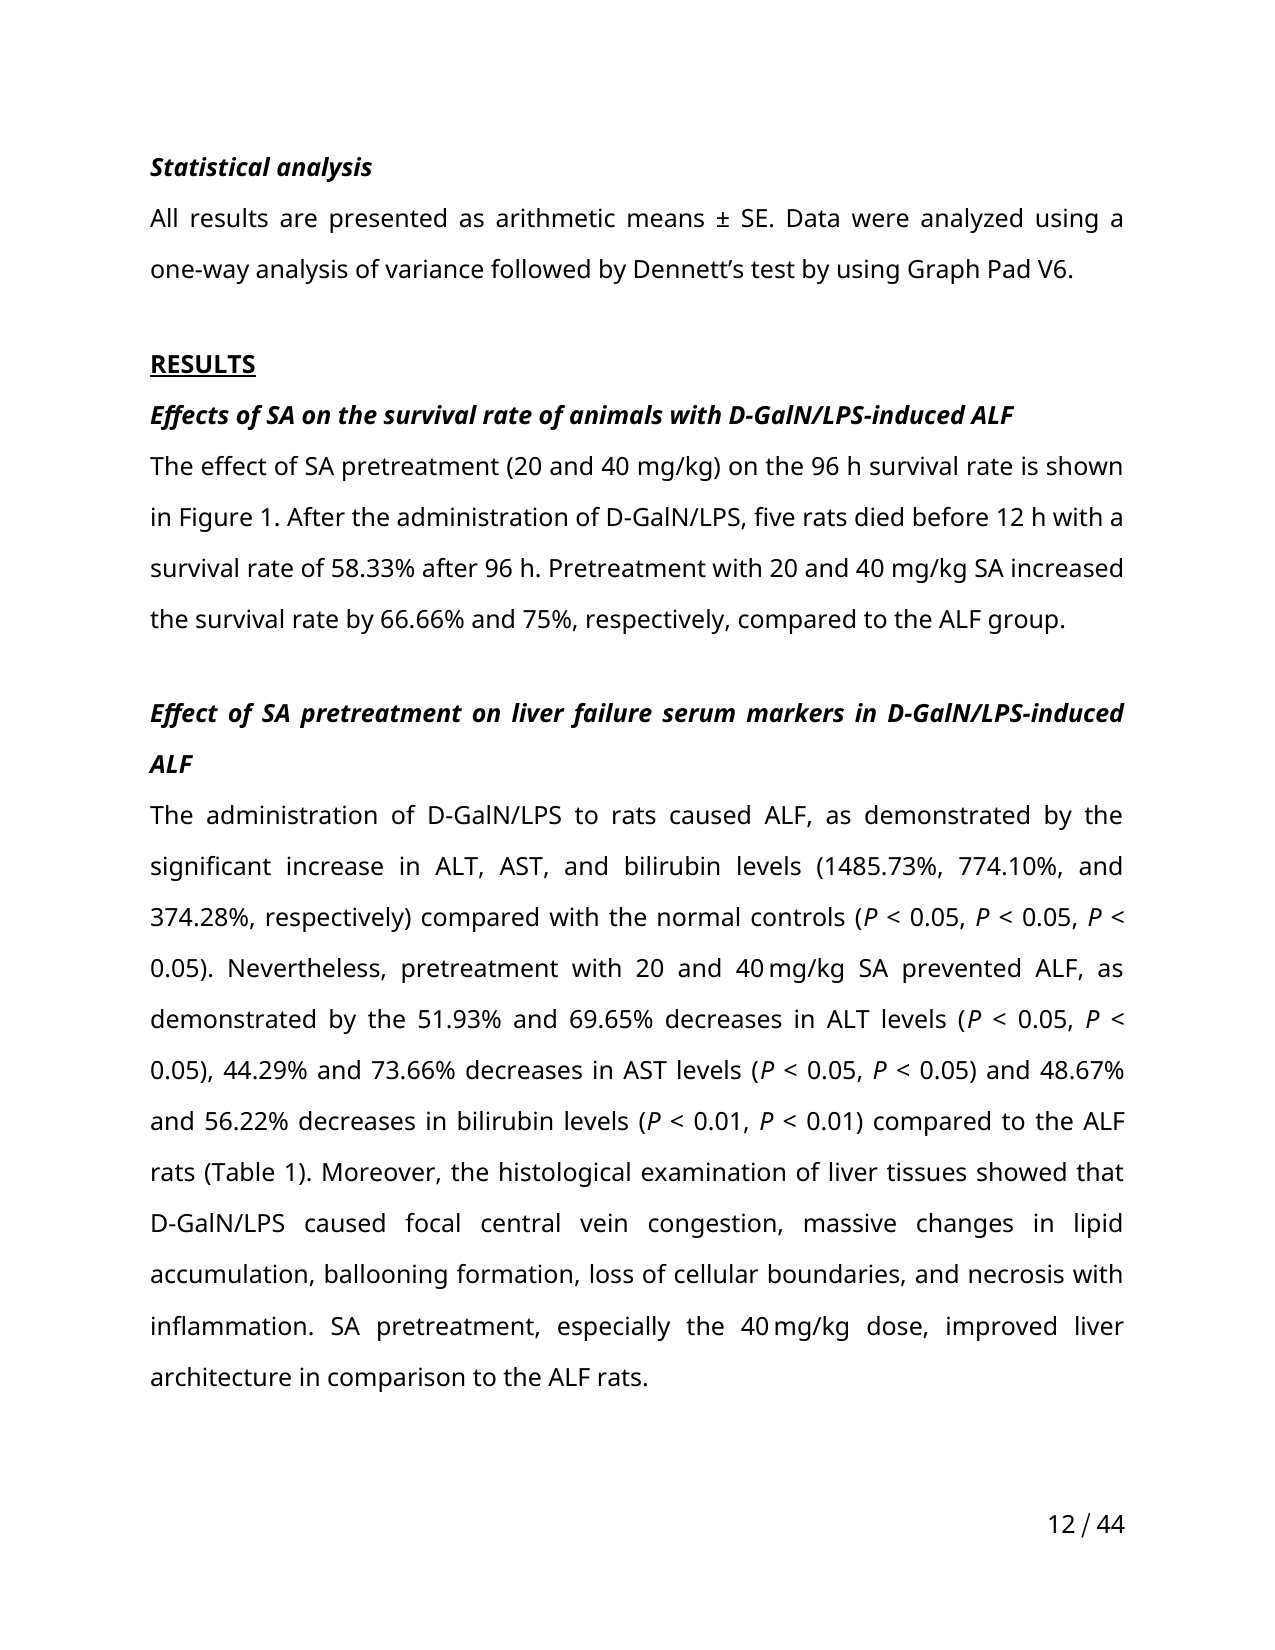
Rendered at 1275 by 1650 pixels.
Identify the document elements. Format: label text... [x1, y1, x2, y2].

text RESULTS [150, 346, 1125, 380]
text The administration of D-GalN/LPS to rats caused ALF, as demonstrated by the significant increase in ALT, AST, and bilirubin levels (1485.73%, 774.10%, and 374.28%, respectively) compared with the normal controls (P < 0.05, P < 0.05, P < 0.05). Nevertheless, pretreatment with 20 and 40 mg/kg SA prevented ALF, as demonstrated by the 51.93% and 69.65% decreases in ALT levels (P < 0.05, P < 0.05), 44.29% and 73.66% decreases in AST levels (P < 0.05, P < 0.05) and 48.67% and 56.22% decreases in bilirubin levels (P < 0.01, P < 0.01) compared to the ALF rats (Table 1). Moreover, the histological examination of liver tissues showed that D-GalN/LPS caused focal central vein congestion, massive changes in lipid accumulation, ballooning formation, loss of cellular boundaries, and necrosis with inflammation. SA pretreatment, especially the 40 mg/kg dose, improved liver architecture in comparison to the ALF rats. [150, 798, 1125, 1393]
text Statistical analysis [150, 150, 1125, 184]
text Effect of SA pretreatment on liver failure serum markers in D-GalN/LPS-induced ALF [150, 696, 1125, 781]
text The effect of SA pretreatment (20 and 40 mg/kg) on the 96 h survival rate is shown in Figure 1. After the administration of D-GalN/LPS, five rats died before 12 h with a survival rate of 58.33% after 96 h. Pretreatment with 20 and 40 mg/kg SA increased the survival rate by 66.66% and 75%, respectively, compared to the ALF group. [150, 448, 1125, 636]
text Effects of SA on the survival rate of animals with D-GalN/LPS-induced ALF [150, 397, 1125, 431]
text All results are presented as arithmetic means ± SE. Data were analyzed using a one-way analysis of variance followed by Dennett’s test by using Graph Pad V6. [150, 201, 1125, 286]
